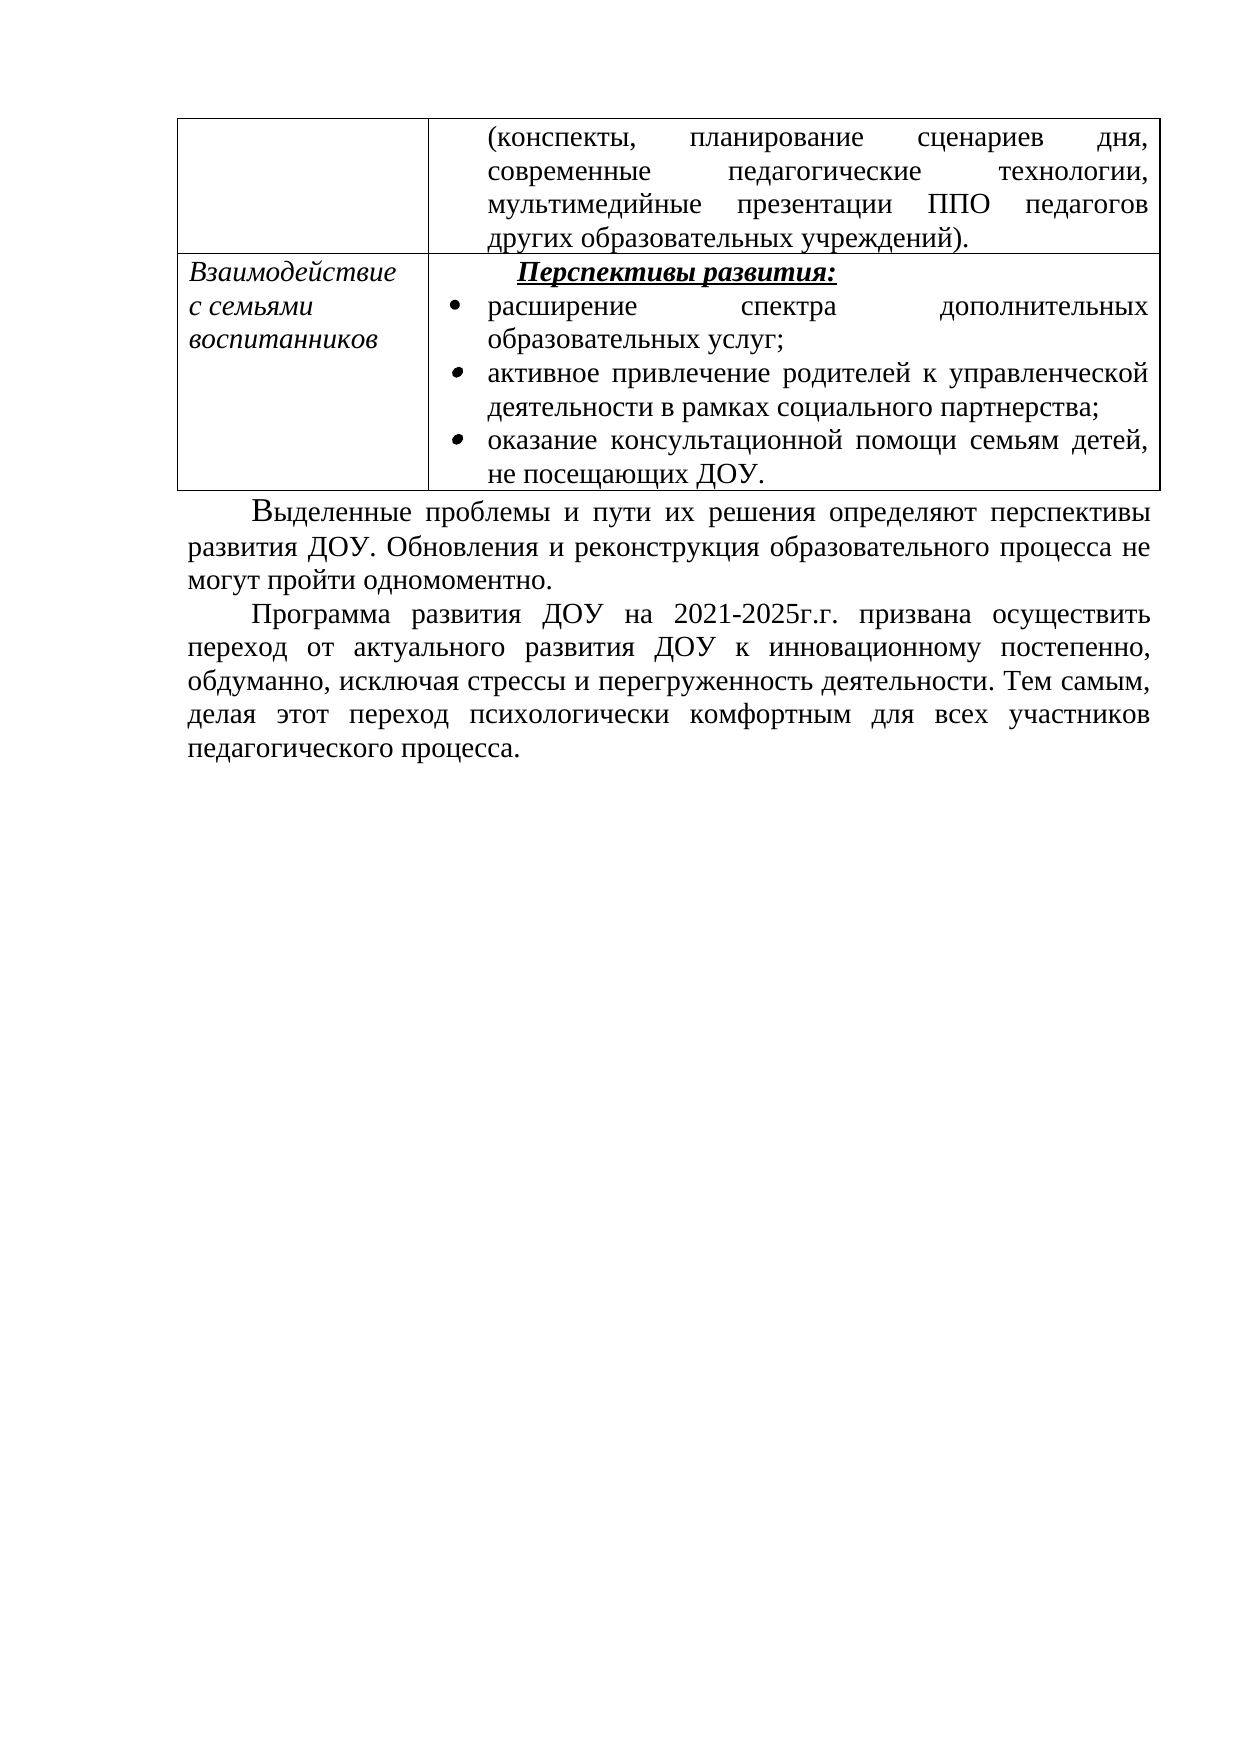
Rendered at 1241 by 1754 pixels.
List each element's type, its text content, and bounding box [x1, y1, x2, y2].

table_cell Взаимодействие с семьями воспитанников [178, 254, 428, 489]
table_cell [178, 119, 428, 253]
table_cell Перспективы развития: расширение спектра дополнительных образовательных услуг; активное привлечение родителей к управленческой деятельности в рамках социального партнерства; оказание консультационной помощи семьям детей, не посещающих ДОУ. [429, 254, 1159, 489]
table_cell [429, 119, 1159, 253]
text Выделенные проблемы и пути их решения определяют перспективы развития ДОУ. Обновления и реконструкция образовательного процесса не могут пройти одномоментно. [187, 491, 1152, 596]
text Программа развития ДОУ на 2021-2025г.г. призвана осуществить переход от актуального развития ДОУ к инновационному постепенно, обдуманно, исключая стрессы и перегруженность деятельности. Тем самым, делая этот переход психологически комфортным для всех участников педагогического процесса. [187, 596, 1152, 764]
